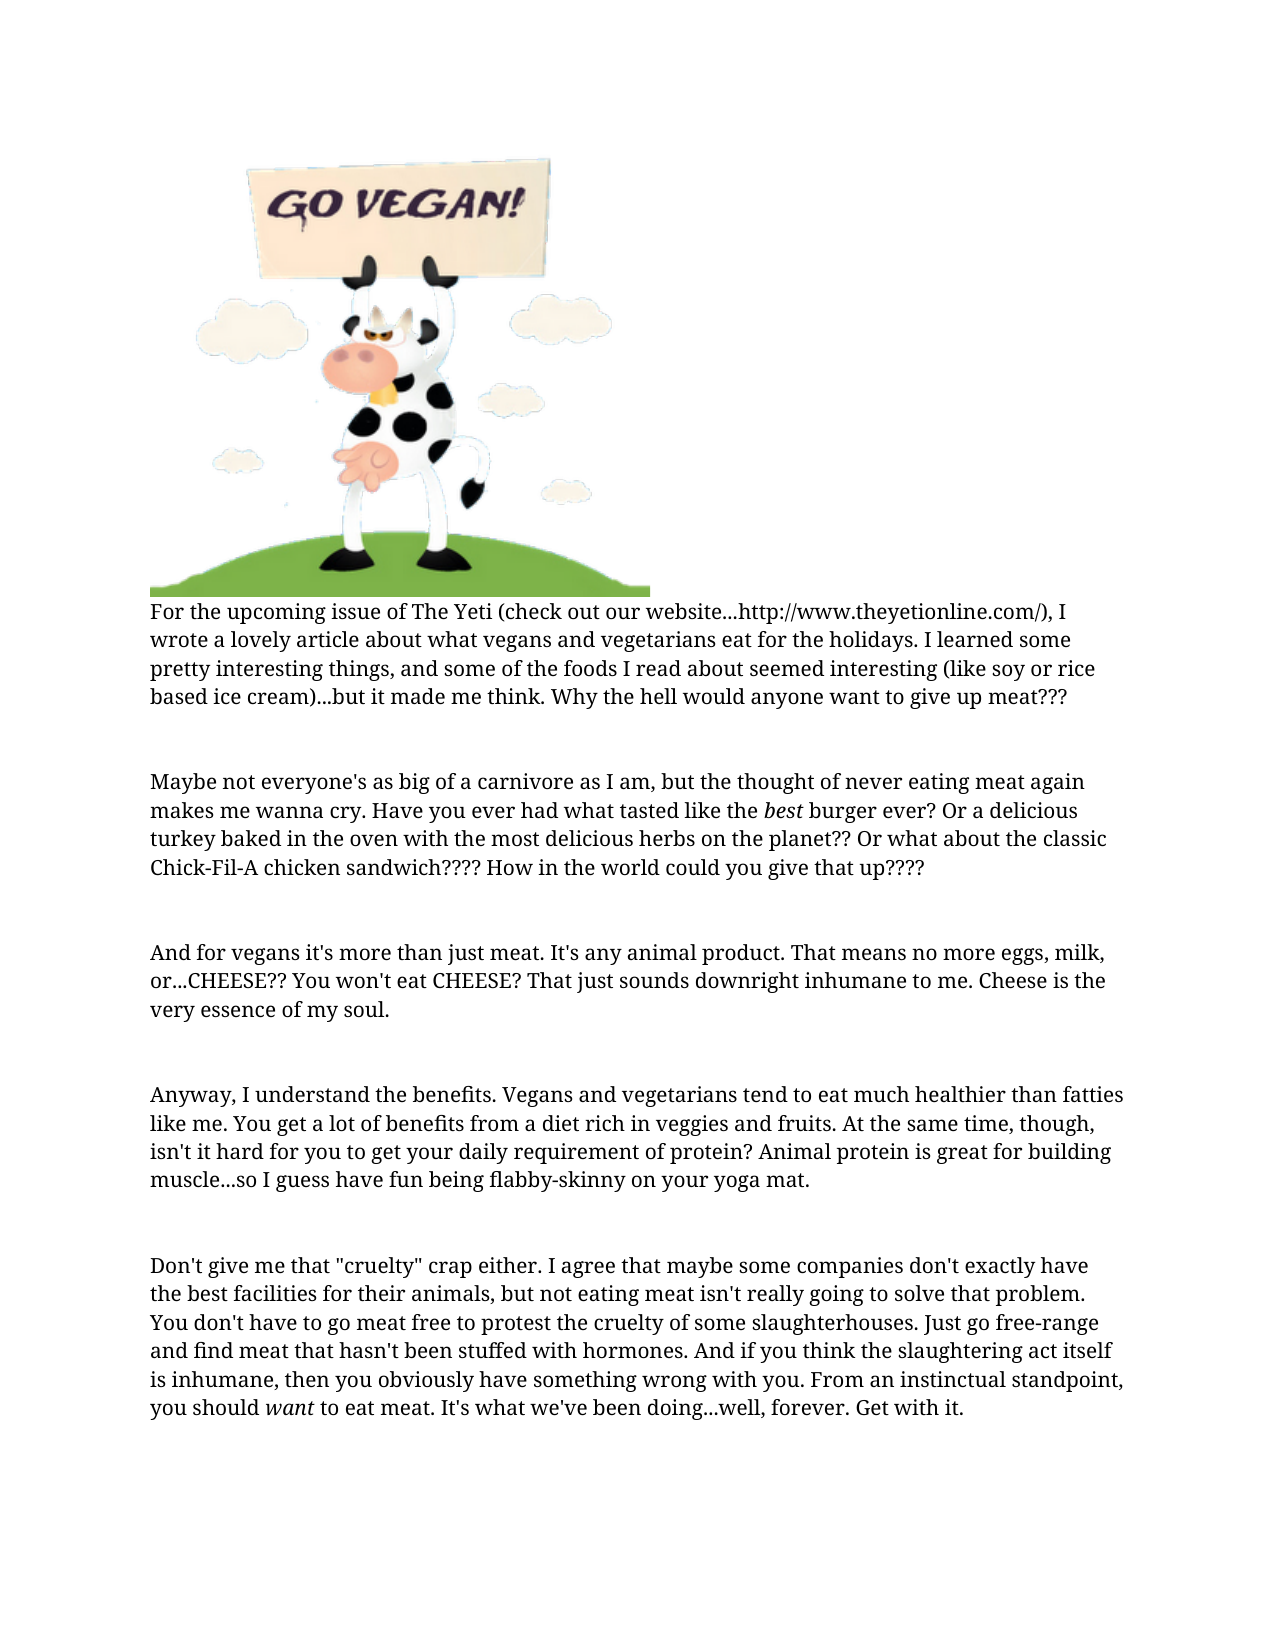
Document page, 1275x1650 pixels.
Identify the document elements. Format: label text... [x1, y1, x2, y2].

picture [150, 150, 650, 597]
text Don't give me that "cruelty" crap either. I agree that maybe some companies don't exactly have the best facilities for their animals, but not eating meat isn't really going to solve that problem. You don't have to go meat free to protest the cruelty of some slaughterhouses. Just go free-range and find meat that hasn't been stuffed with hormones. And if you think the slaughtering act itself is inhumane, then you obviously have something wrong with you. From an instinctual standpoint, you should want to eat meat. It's what we've been doing...well, forever. Get with it. [150, 1251, 1125, 1422]
text For the upcoming issue of The Yeti (check out our website...http://www.theyetionline.com/), I wrote a lovely article about what vegans and vegetarians eat for the holidays. I learned some pretty interesting things, and some of the foods I read about seemed interesting (like soy or rice based ice cream)...but it made me think. Why the hell would anyone want to give up meat??? [150, 597, 1125, 711]
text Anyway, I understand the benefits. Vegans and vegetarians tend to eat much healthier than fatties like me. You get a lot of benefits from a diet rich in veggies and fruits. At the same time, though, isn't it hard for you to get your daily requirement of protein? Animal protein is great for building muscle...so I guess have fun being flabby-skinny on your yoga mat. [150, 1080, 1125, 1194]
text And for vegans it's more than just meat. It's any animal product. That means no more eggs, milk, or...CHEESE?? You won't eat CHEESE? That just sounds downright inhumane to me. Cheese is the very essence of my soul. [150, 938, 1125, 1023]
text Maybe not everyone's as big of a carnivore as I am, but the thought of never eating meat again makes me wanna cry. Have you ever had what tasted like the best burger ever? Or a delicious turkey baked in the oven with the most delicious herbs on the planet?? Or what about the classic Chick-Fil-A chicken sandwich???? How in the world could you give that up???? [150, 767, 1125, 881]
